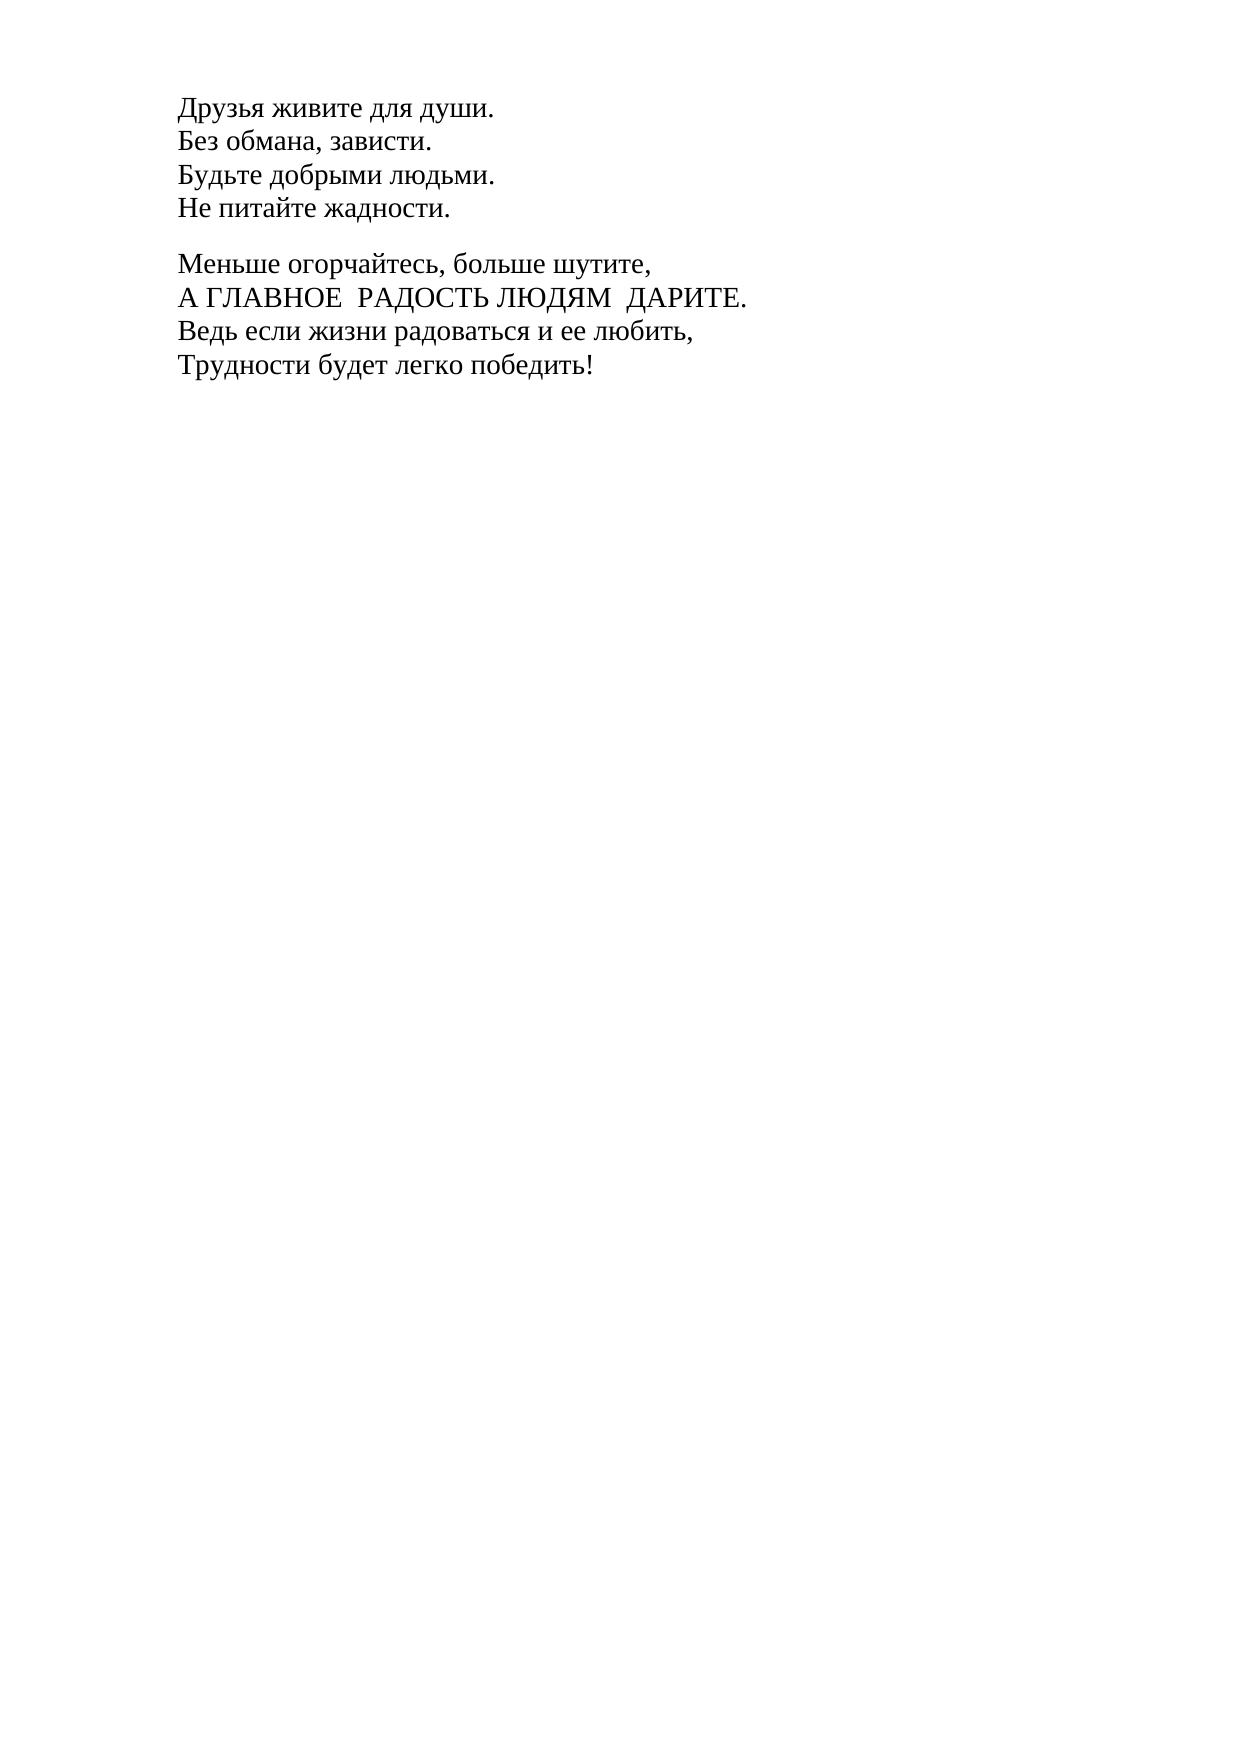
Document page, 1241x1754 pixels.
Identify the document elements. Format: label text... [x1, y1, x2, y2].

text Друзья живите для души. [177, 90, 1152, 123]
text А ГЛАВНОЕ РАДОСТЬ ЛЮДЯМ ДАРИТЕ. [177, 280, 1152, 313]
text Не питайте жадности. [177, 190, 1152, 224]
text Трудности будет легко победить! [177, 347, 1152, 380]
text Будьте добрыми людьми. [177, 157, 1152, 190]
text Без обмана, зависти. [177, 123, 1152, 157]
text Меньше огорчайтесь, больше шутите, [177, 246, 1152, 280]
text Ведь если жизни радоваться и ее любить, [177, 313, 1152, 347]
